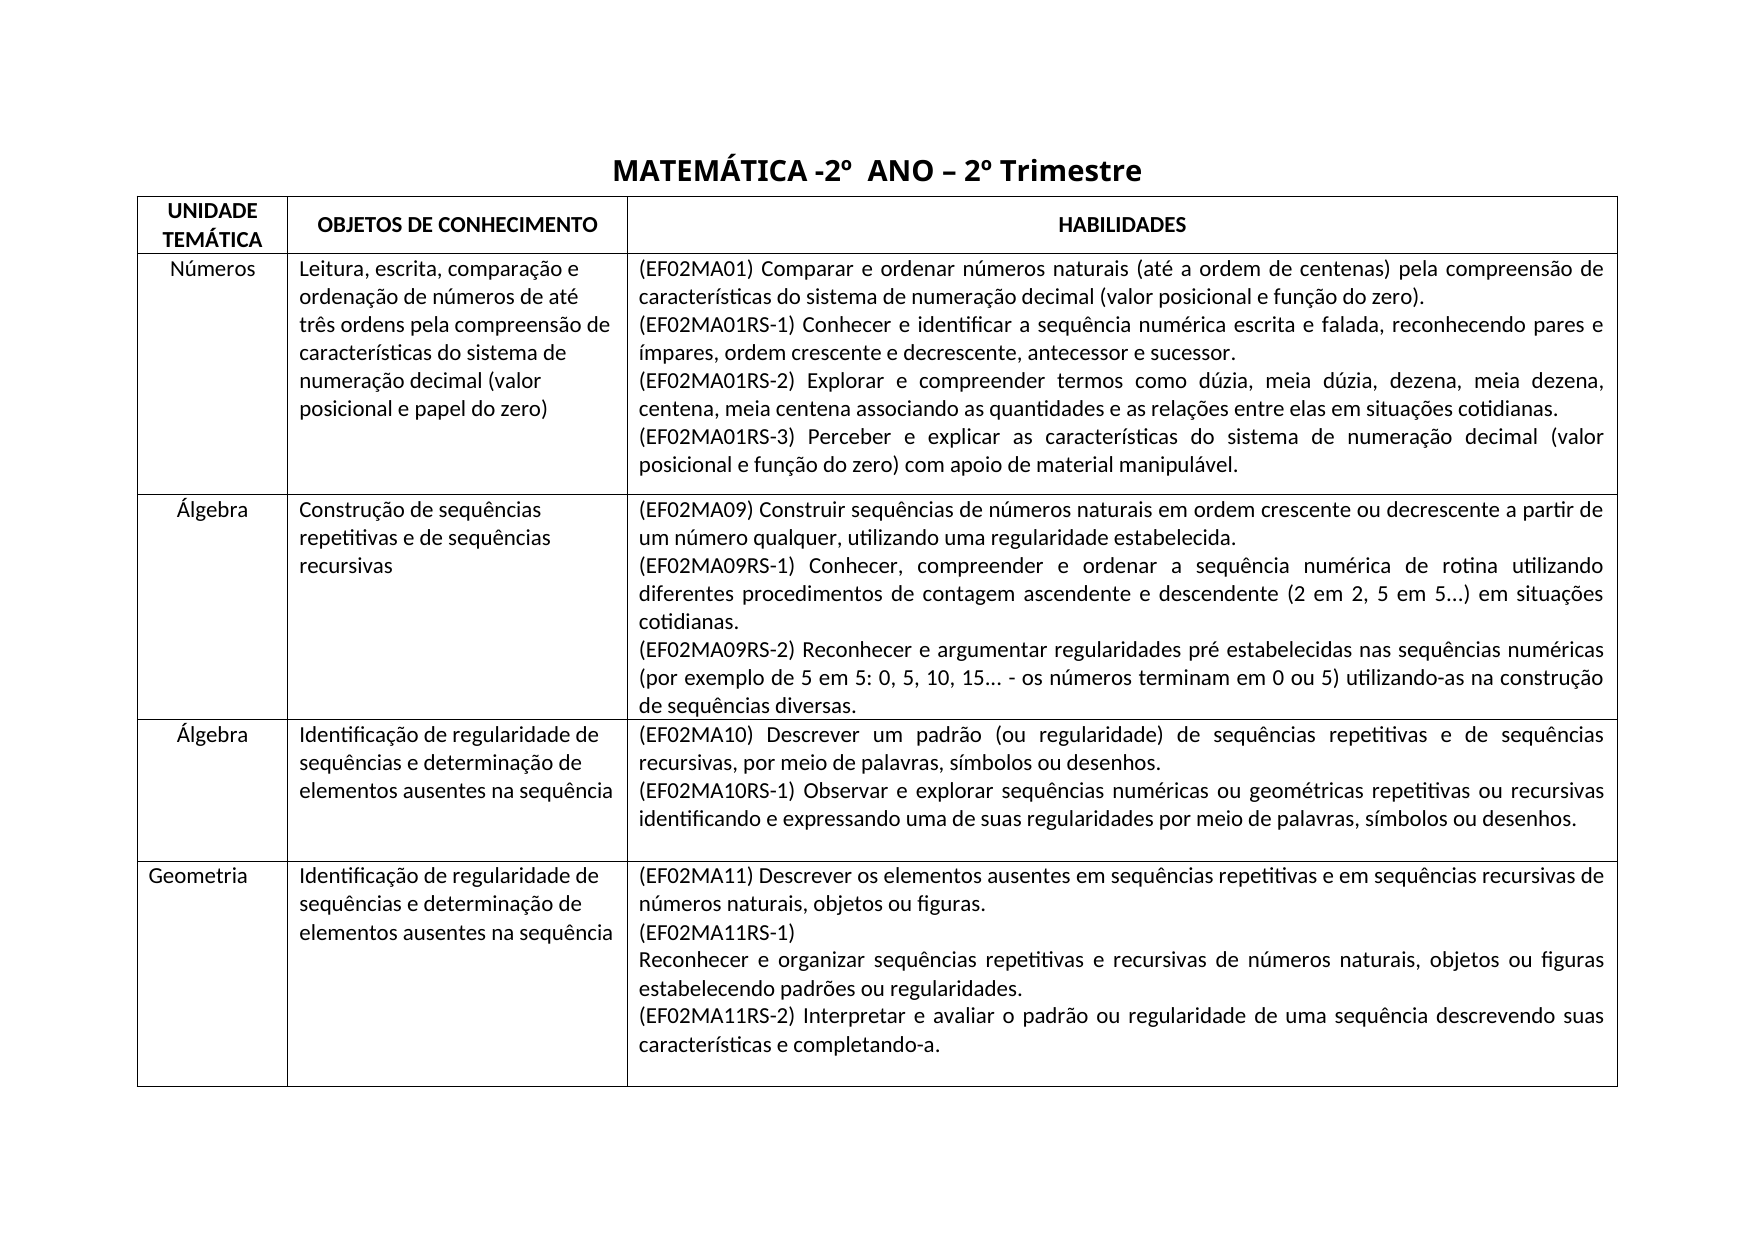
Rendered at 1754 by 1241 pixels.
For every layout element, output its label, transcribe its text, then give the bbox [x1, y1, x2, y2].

table_cell Álgebra [138, 720, 287, 861]
table_cell (EF02MA10) Descrever um padrão (ou regularidade) de sequências repetitivas e de sequências recursivas, por meio de palavras, símbolos ou desenhos. (EF02MA10RS-1) Observar e explorar sequências numéricas ou geométricas repetitivas ou recursivas identificando e expressando uma de suas regularidades por meio de palavras, símbolos ou desenhos. [628, 720, 1617, 861]
table_cell Geometria [138, 862, 287, 1086]
table_header UNIDADE TEMÁTICA [138, 197, 287, 253]
table_cell (EF02MA11) Descrever os elementos ausentes em sequências repetitivas e em sequências recursivas de números naturais, objetos ou figuras. (EF02MA11RS-1) Reconhecer e organizar sequências repetitivas e recursivas de números naturais, objetos ou figuras estabelecendo padrões ou regularidades. (EF02MA11RS-2) Interpretar e avaliar o padrão ou regularidade de uma sequência descrevendo suas características e completando-a. [628, 862, 1617, 1086]
table_cell Leitura, escrita, comparação e ordenação de números de até três ordens pela compreensão de características do sistema de numeração decimal (valor posicional e papel do zero) [288, 254, 627, 494]
table_cell (EF02MA09) Construir sequências de números naturais em ordem crescente ou decrescente a partir de um número qualquer, utilizando uma regularidade estabelecida. (EF02MA09RS-1) Conhecer, compreender e ordenar a sequência numérica de rotina utilizando diferentes procedimentos de contagem ascendente e descendente (2 em 2, 5 em 5...) em situações cotidianas. (EF02MA09RS-2) Reconhecer e argumentar regularidades pré estabelecidas nas sequências numéricas (por exemplo de 5 em 5: 0, 5, 10, 15... - os números terminam em 0 ou 5) utilizando-as na construção de sequências diversas. [628, 495, 1617, 719]
table_cell Álgebra [138, 495, 287, 719]
table_header HABILIDADES [628, 197, 1617, 253]
table_cell Construção de sequências repetitivas e de sequências recursivas [288, 495, 627, 719]
table_cell Números [138, 254, 287, 494]
table_cell (EF02MA01) Comparar e ordenar números naturais (até a ordem de centenas) pela compreensão de características do sistema de numeração decimal (valor posicional e função do zero). (EF02MA01RS-1) Conhecer e identificar a sequência numérica escrita e falada, reconhecendo pares e ímpares, ordem crescente e decrescente, antecessor e sucessor. (EF02MA01RS-2) Explorar e compreender termos como dúzia, meia dúzia, dezena, meia dezena, centena, meia centena associando as quantidades e as relações entre elas em situações cotidianas. (EF02MA01RS-3) Perceber e explicar as características do sistema de numeração decimal (valor posicional e função do zero) com apoio de material manipulável. [628, 254, 1617, 494]
subtitle MATEMÁTICA -2º ANO – 2º Trimestre [112, 150, 1641, 190]
table_cell Identificação de regularidade de sequências e determinação de elementos ausentes na sequência [288, 720, 627, 861]
table_cell Identificação de regularidade de sequências e determinação de elementos ausentes na sequência [288, 862, 627, 1086]
table_header OBJETOS DE CONHECIMENTO [288, 197, 627, 253]
